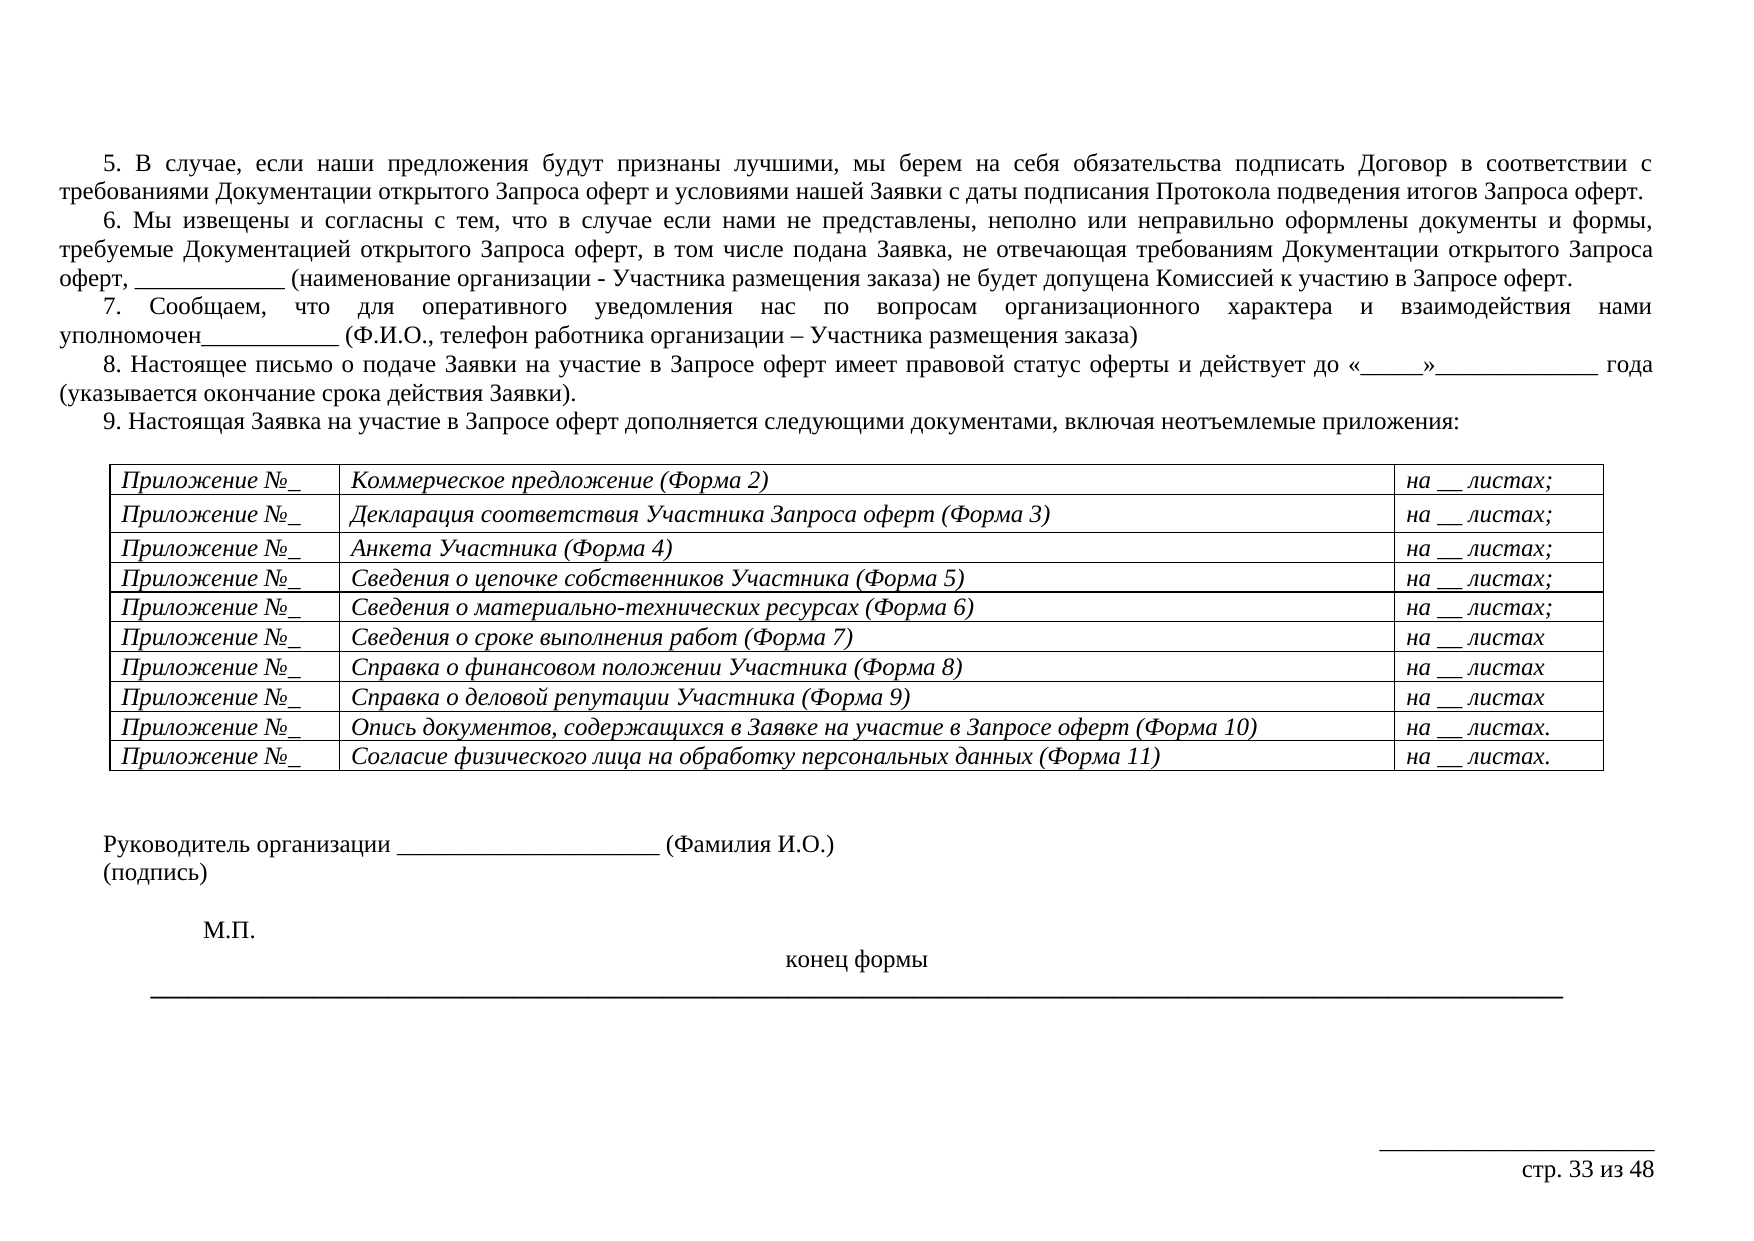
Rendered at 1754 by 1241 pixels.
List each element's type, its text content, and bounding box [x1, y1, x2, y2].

table_cell Приложение №_ [111, 533, 339, 562]
table_cell на __ листах; [1395, 593, 1603, 621]
table_cell Приложение №_ [111, 563, 339, 591]
table_cell Приложение №_ [111, 741, 339, 770]
table_cell Приложение №_ [111, 593, 339, 621]
table_cell Приложение №_ [111, 652, 339, 681]
table_cell Приложение №_ [111, 682, 339, 711]
text Руководитель организации _____________________ (Фамилия И.О.) [59, 829, 1654, 857]
text 9. Настоящая Заявка на участие в Запросе оферт дополняется следующими документами, включая неотъемлемые приложения: [59, 406, 1654, 435]
table_cell на __ листах; [1395, 533, 1603, 562]
text _________________________________________________________________________________________________________________ [59, 972, 1654, 1001]
table_cell на __ листах; [1395, 495, 1603, 532]
table_cell Справка о деловой репутации Участника (Форма 9) [340, 682, 1394, 711]
table_cell Согласие физического лица на обработку персональных данных (Форма 11) [340, 741, 1394, 770]
text 5. В случае, если наши предложения будут признаны лучшими, мы берем на себя обязательства подписать Договор в соответствии с требованиями Документации открытого Запроса оферт и условиями нашей Заявки с даты подписания Протокола подведения итогов Запроса оферт. [59, 148, 1654, 205]
table_header Коммерческое предложение (Форма 2) [340, 465, 1394, 494]
table_cell на __ листах; [1395, 563, 1603, 591]
table_cell на __ листах [1395, 682, 1603, 711]
table_cell на __ листах. [1395, 712, 1603, 740]
table_header на __ листах; [1395, 465, 1603, 494]
table_cell Приложение №_ [111, 622, 339, 651]
text 7. Сообщаем, что для оперативного уведомления нас по вопросам организационного характера и взаимодействия нами уполномочен___________ (Ф.И.О., телефон работника организации – Участника размещения заказа) [59, 291, 1654, 349]
table_cell Справка о финансовом положении Участника (Форма 8) [340, 652, 1394, 681]
table_cell Приложение №_ [111, 712, 339, 740]
text конец формы [59, 944, 1654, 972]
table_header Приложение №_ [111, 465, 339, 494]
text 8. Настоящее письмо о подаче Заявки на участие в Запросе оферт имеет правовой статус оферты и действует до «_____»_____________ года (указывается окончание срока действия Заявки). [59, 349, 1654, 406]
table_cell на __ листах [1395, 652, 1603, 681]
table_cell Опись документов, содержащихся в Заявке на участие в Запросе оферт (Форма 10) [340, 712, 1394, 740]
table_cell Сведения о материально-технических ресурсах (Форма 6) [340, 593, 1394, 621]
table_cell Приложение №_ [111, 495, 339, 532]
table_cell Декларация соответствия Участника Запроса оферт (Форма 3) [340, 495, 1394, 532]
text 6. Мы извещены и согласны с тем, что в случае если нами не представлены, неполно или неправильно оформлены документы и формы, требуемые Документацией открытого Запроса оферт, в том числе подана Заявка, не отвечающая требованиям Документации открытого Запроса оферт, ____________ (наименование организации - Участника размещения заказа) не будет допущена Комиссией к участию в Запросе оферт. [59, 205, 1654, 291]
table_cell на __ листах. [1395, 741, 1603, 770]
table_cell Сведения о сроке выполнения работ (Форма 7) [340, 622, 1394, 651]
table_cell Анкета Участника (Форма 4) [340, 533, 1394, 562]
text (подпись) [59, 857, 1654, 886]
text М.П. [59, 915, 1654, 944]
table_cell Сведения о цепочке собственников Участника (Форма 5) [340, 563, 1394, 591]
table_cell на __ листах [1395, 622, 1603, 651]
